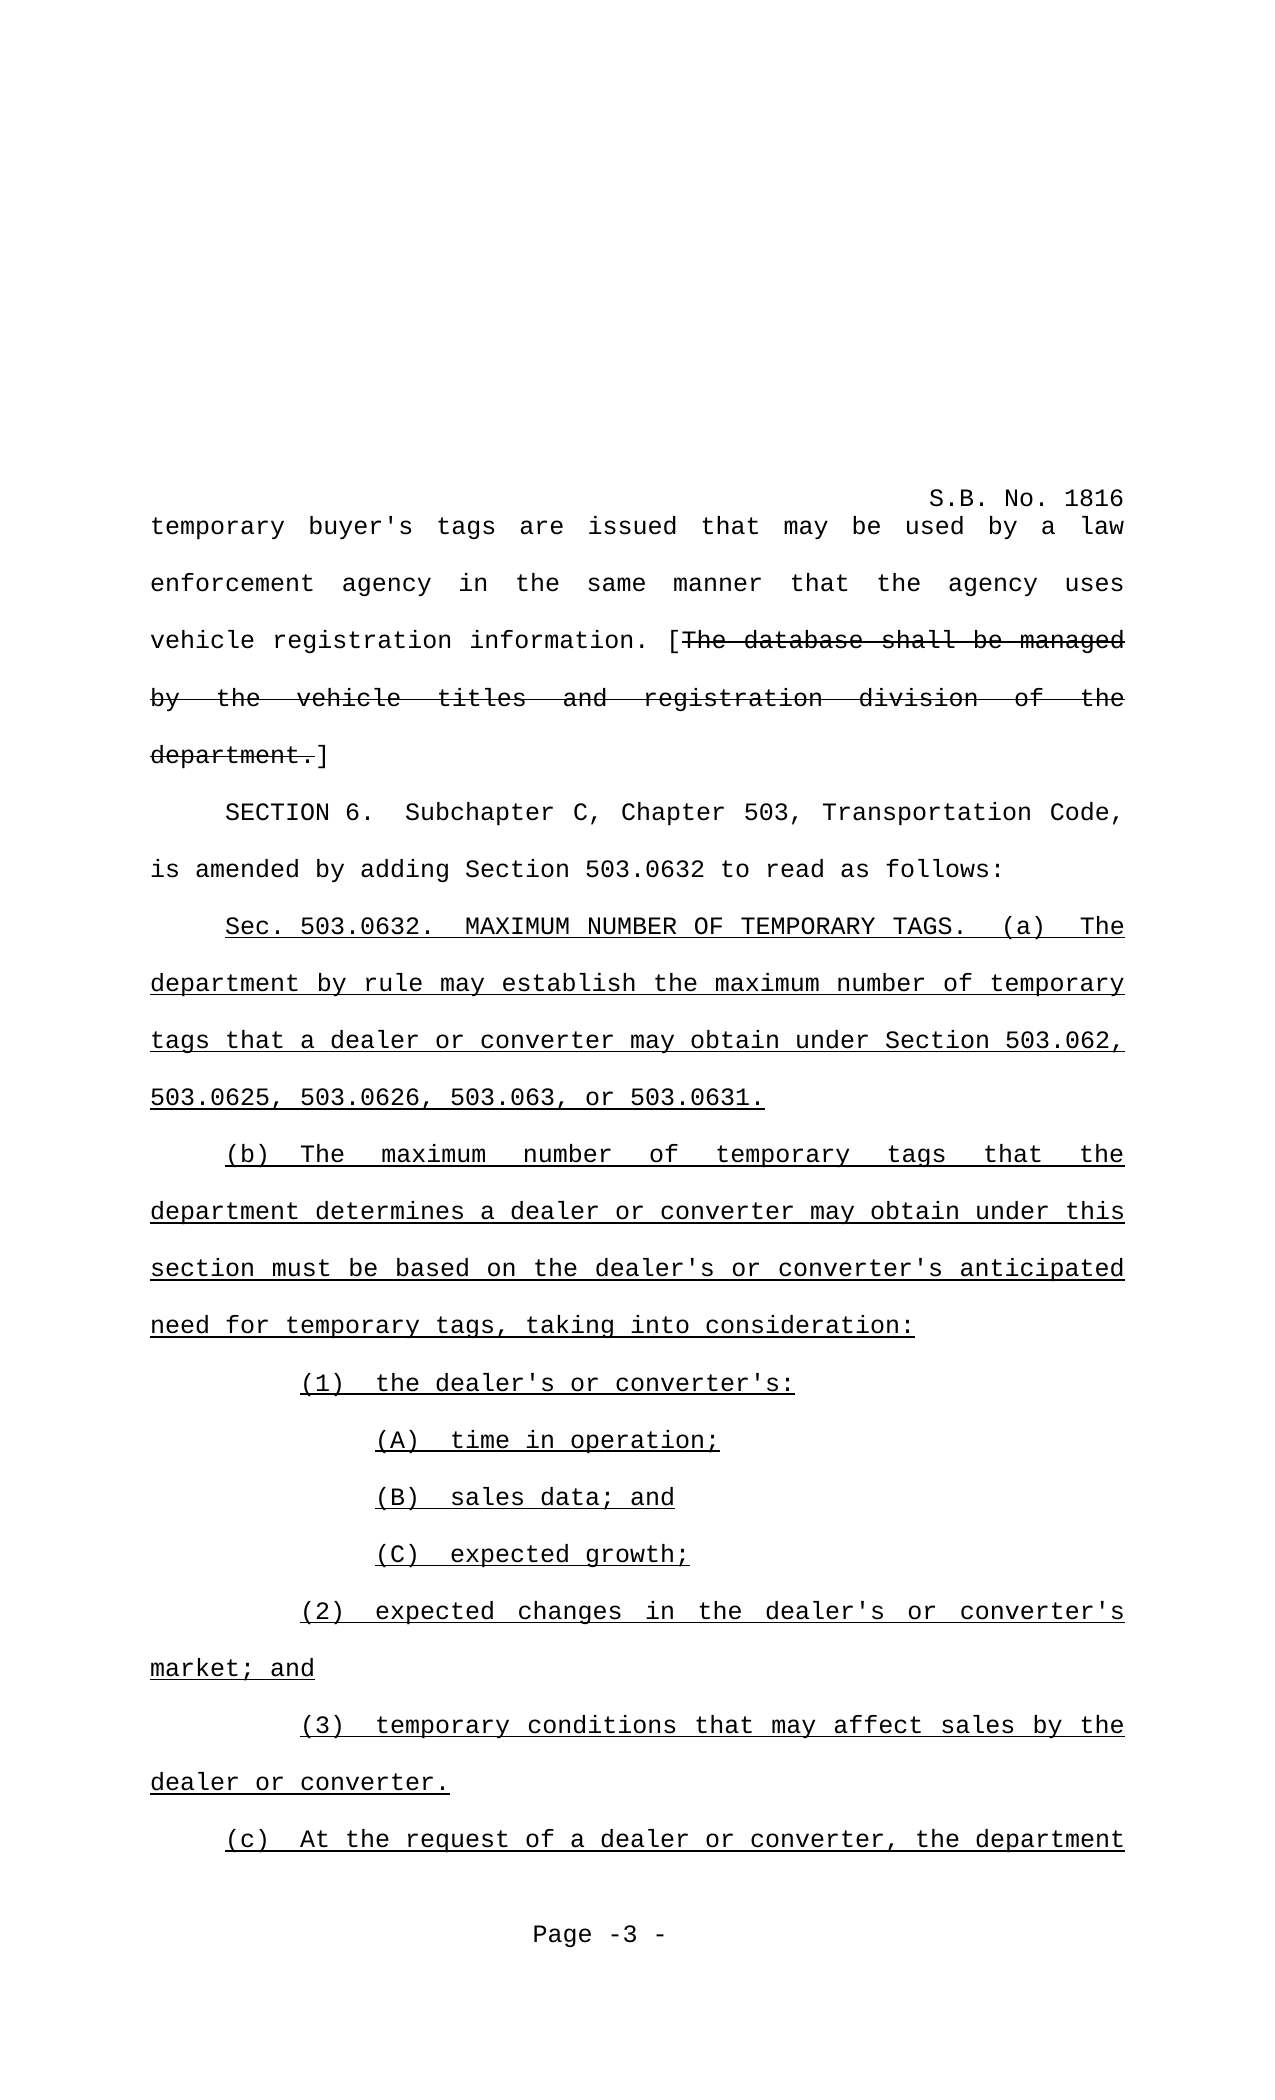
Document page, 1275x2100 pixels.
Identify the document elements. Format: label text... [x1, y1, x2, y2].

text SECTION 6. Subchapter C, Chapter 503, Transportation Code, is amended by adding Section 503.0632 to read as follows: [150, 799, 1125, 885]
text (b) The maximum number of temporary tags that the department determines a dealer or converter may obtain under this section must be based on the dealer's or converter's anticipated need for temporary tags, taking into consideration: [150, 1224, 1125, 1279]
text (1) the dealer's or converter's: [150, 1370, 1125, 1398]
text (B) sales data; and [150, 1484, 1125, 1513]
text (C) expected growth; [150, 1541, 1125, 1570]
text Sec. 503.0632. MAXIMUM NUMBER OF TEMPORARY TAGS. (a) The department by rule may establish the maximum number of temporary tags that a dealer or converter may obtain under Section 503.062, 503.0625, 503.0626, 503.063, or 503.0631. [150, 1052, 1125, 1113]
text (3) temporary conditions that may affect sales by the dealer or converter. [150, 1712, 1125, 1798]
text (b) The maximum number of temporary tags that the department determines a dealer or converter may obtain under this section must be based on the dealer's or converter's anticipated need for temporary tags, taking into consideration: [150, 1281, 1125, 1341]
text Sec. 503.0632. MAXIMUM NUMBER OF TEMPORARY TAGS. (a) The department by rule may establish the maximum number of temporary tags that a dealer or converter may obtain under Section 503.062, 503.0625, 503.0626, 503.063, or 503.0631. [150, 995, 1125, 1051]
text (A) time in operation; [150, 1427, 1125, 1456]
text (2) expected changes in the dealer's or converter's market; and [150, 1598, 1125, 1684]
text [150, 514, 1125, 699]
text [150, 1827, 1125, 1855]
text Sec. 503.0632. MAXIMUM NUMBER OF TEMPORARY TAGS. (a) The department by rule may establish the maximum number of temporary tags that a dealer or converter may obtain under Section 503.062, 503.0625, 503.0626, 503.063, or 503.0631. [150, 913, 1125, 994]
text (b) The maximum number of temporary tags that the department determines a dealer or converter may obtain under this section must be based on the dealer's or converter's anticipated need for temporary tags, taking into consideration: [150, 1142, 1125, 1222]
